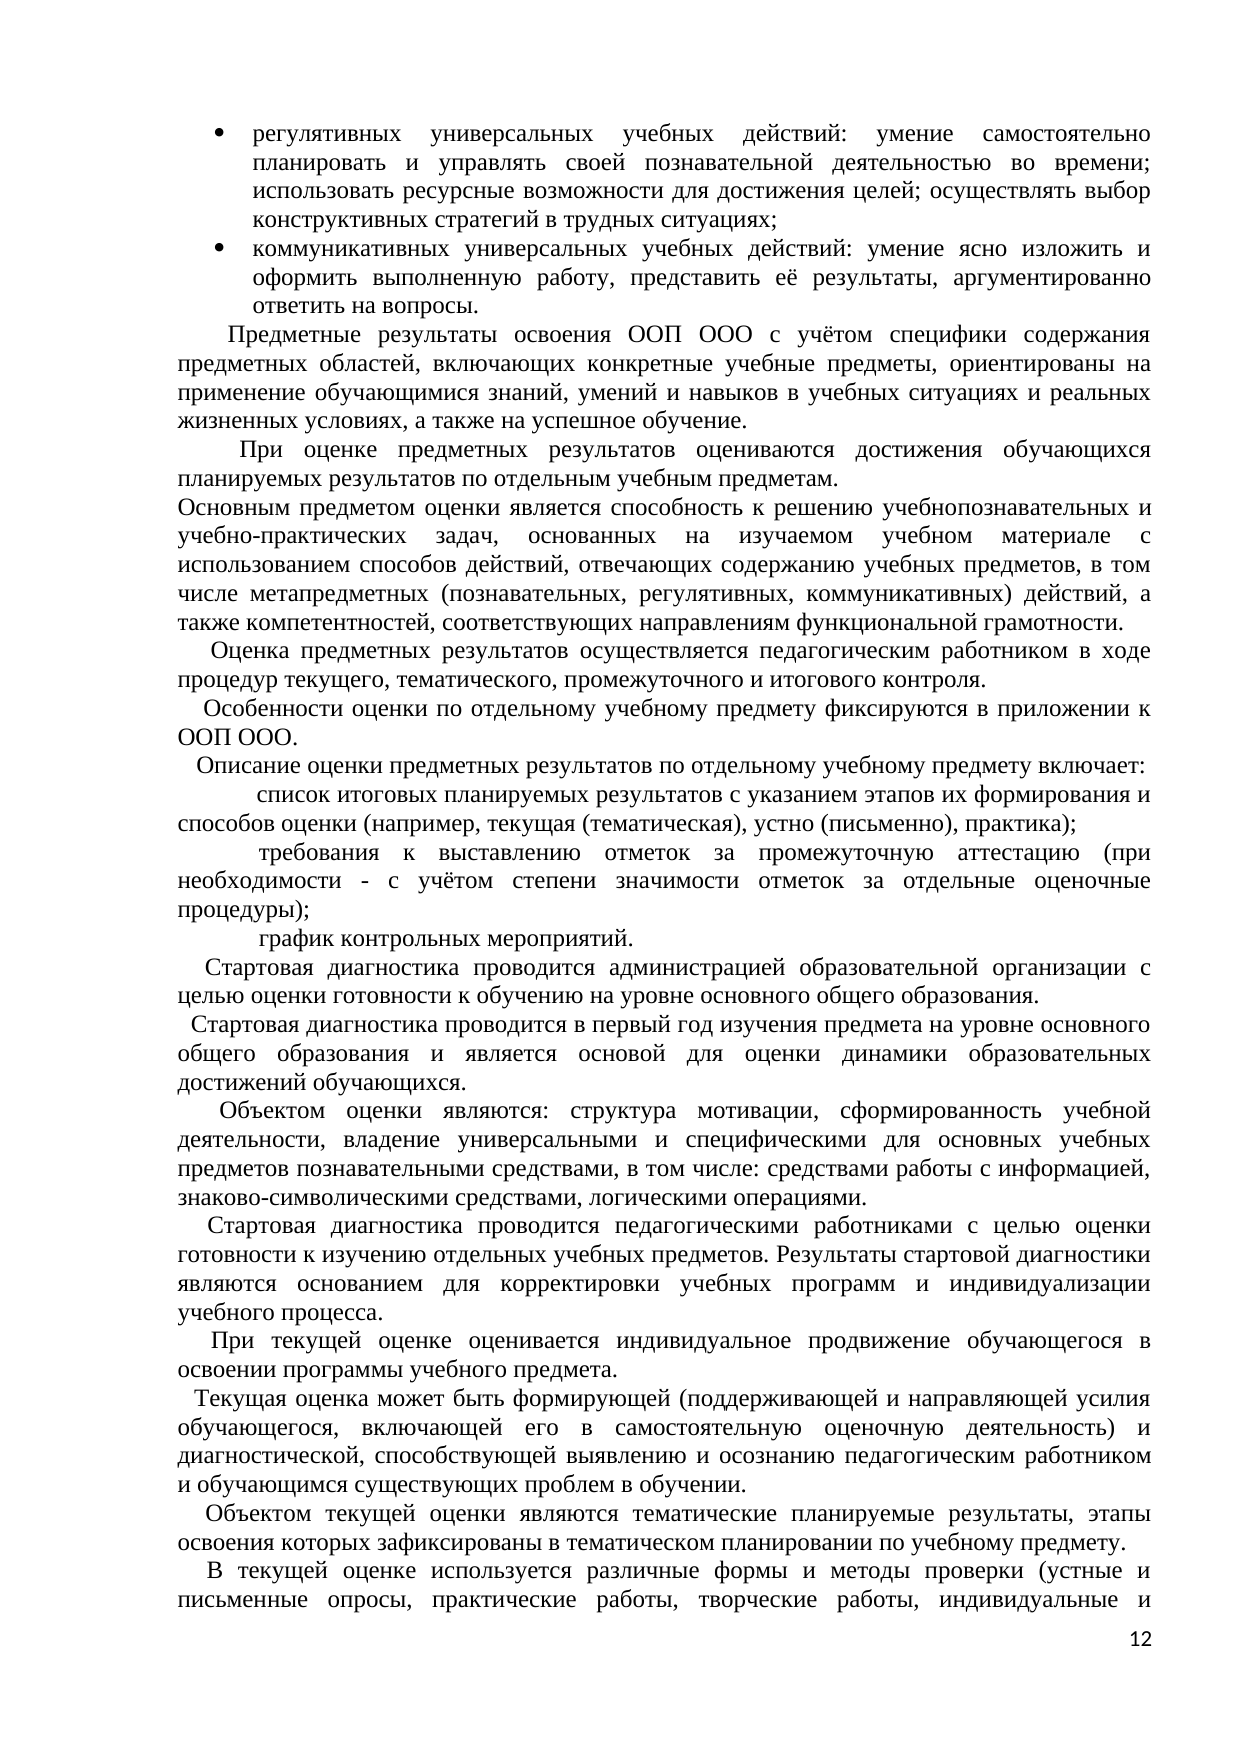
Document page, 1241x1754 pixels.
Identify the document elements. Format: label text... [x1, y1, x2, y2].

list регулятивных универсальных учебных действий: умение самостоятельно планировать и управлять своей познавательной деятельностью во времени; использовать ресурсные возможности для достижения целей; осуществлять выбор конструктивных стратегий в трудных ситуациях; [215, 118, 1152, 233]
text требования к выставлению отметок за промежуточную аттестацию (при необходимости - с учётом степени значимости отметок за отдельные оценочные процедуры); [177, 837, 1152, 923]
text Основным предметом оценки является способность к решению учебнопознавательных и учебно-практических задач, основанных на изучаемом учебном материале с использованием способов действий, отвечающих содержанию учебных предметов, в том числе метапредметных (познавательных, регулятивных, коммуникативных) действий, а также компетентностей, соответствующих направлениям функциональной грамотности. [177, 492, 1152, 636]
text При текущей оценке оценивается индивидуальное продвижение обучающегося в освоении программы учебного предмета. [177, 1326, 1152, 1383]
text Стартовая диагностика проводится педагогическими работниками с целью оценки готовности к изучению отдельных учебных предметов. Результаты стартовой диагностики являются основанием для корректировки учебных программ и индивидуализации учебного процесса. [177, 1211, 1152, 1326]
list коммуникативных универсальных учебных действий: умение ясно изложить и оформить выполненную работу, представить её результаты, аргументированно ответить на вопросы. [215, 233, 1152, 319]
text Объектом оценки являются: структура мотивации, сформированность учебной деятельности, владение универсальными и специфическими для основных учебных предметов познавательными средствами, в том числе: средствами работы с информацией, знаково-символическими средствами, логическими операциями. [177, 1096, 1152, 1211]
text Объектом текущей оценки являются тематические планируемые результаты, этапы освоения которых зафиксированы в тематическом планировании по учебному предмету. [177, 1498, 1152, 1556]
text Оценка предметных результатов осуществляется педагогическим работником в ходе процедур текущего, тематического, промежуточного и итогового контроля. [177, 636, 1152, 693]
text Текущая оценка может быть формирующей (поддерживающей и направляющей усилия обучающегося, включающей его в самостоятельную оценочную деятельность) и диагностической, способствующей выявлению и осознанию педагогическим работником и обучающимся существующих проблем в обучении. [177, 1383, 1152, 1498]
text график контрольных мероприятий. [177, 923, 1152, 952]
text список итоговых планируемых результатов с указанием этапов их формирования и способов оценки (например, текущая (тематическая), устно (письменно), практика); [177, 779, 1152, 837]
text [177, 1556, 1152, 1613]
text Предметные результаты освоения ООП ООО с учётом специфики содержания предметных областей, включающих конкретные учебные предметы, ориентированы на применение обучающимися знаний, умений и навыков в учебных ситуациях и реальных жизненных условиях, а также на успешное обучение. [177, 319, 1152, 434]
text Стартовая диагностика проводится администрацией образовательной организации с целью оценки готовности к обучению на уровне основного общего образования. [177, 952, 1152, 1009]
text Стартовая диагностика проводится в первый год изучения предмета на уровне основного общего образования и является основой для оценки динамики образовательных достижений обучающихся. [177, 1009, 1152, 1096]
text Описание оценки предметных результатов по отдельному учебному предмету включает: [177, 751, 1152, 779]
text Особенности оценки по отдельному учебному предмету фиксируются в приложении к ООП ООО. [177, 693, 1152, 751]
text При оценке предметных результатов оцениваются достижения обучающихся планируемых результатов по отдельным учебным предметам. [177, 434, 1152, 492]
